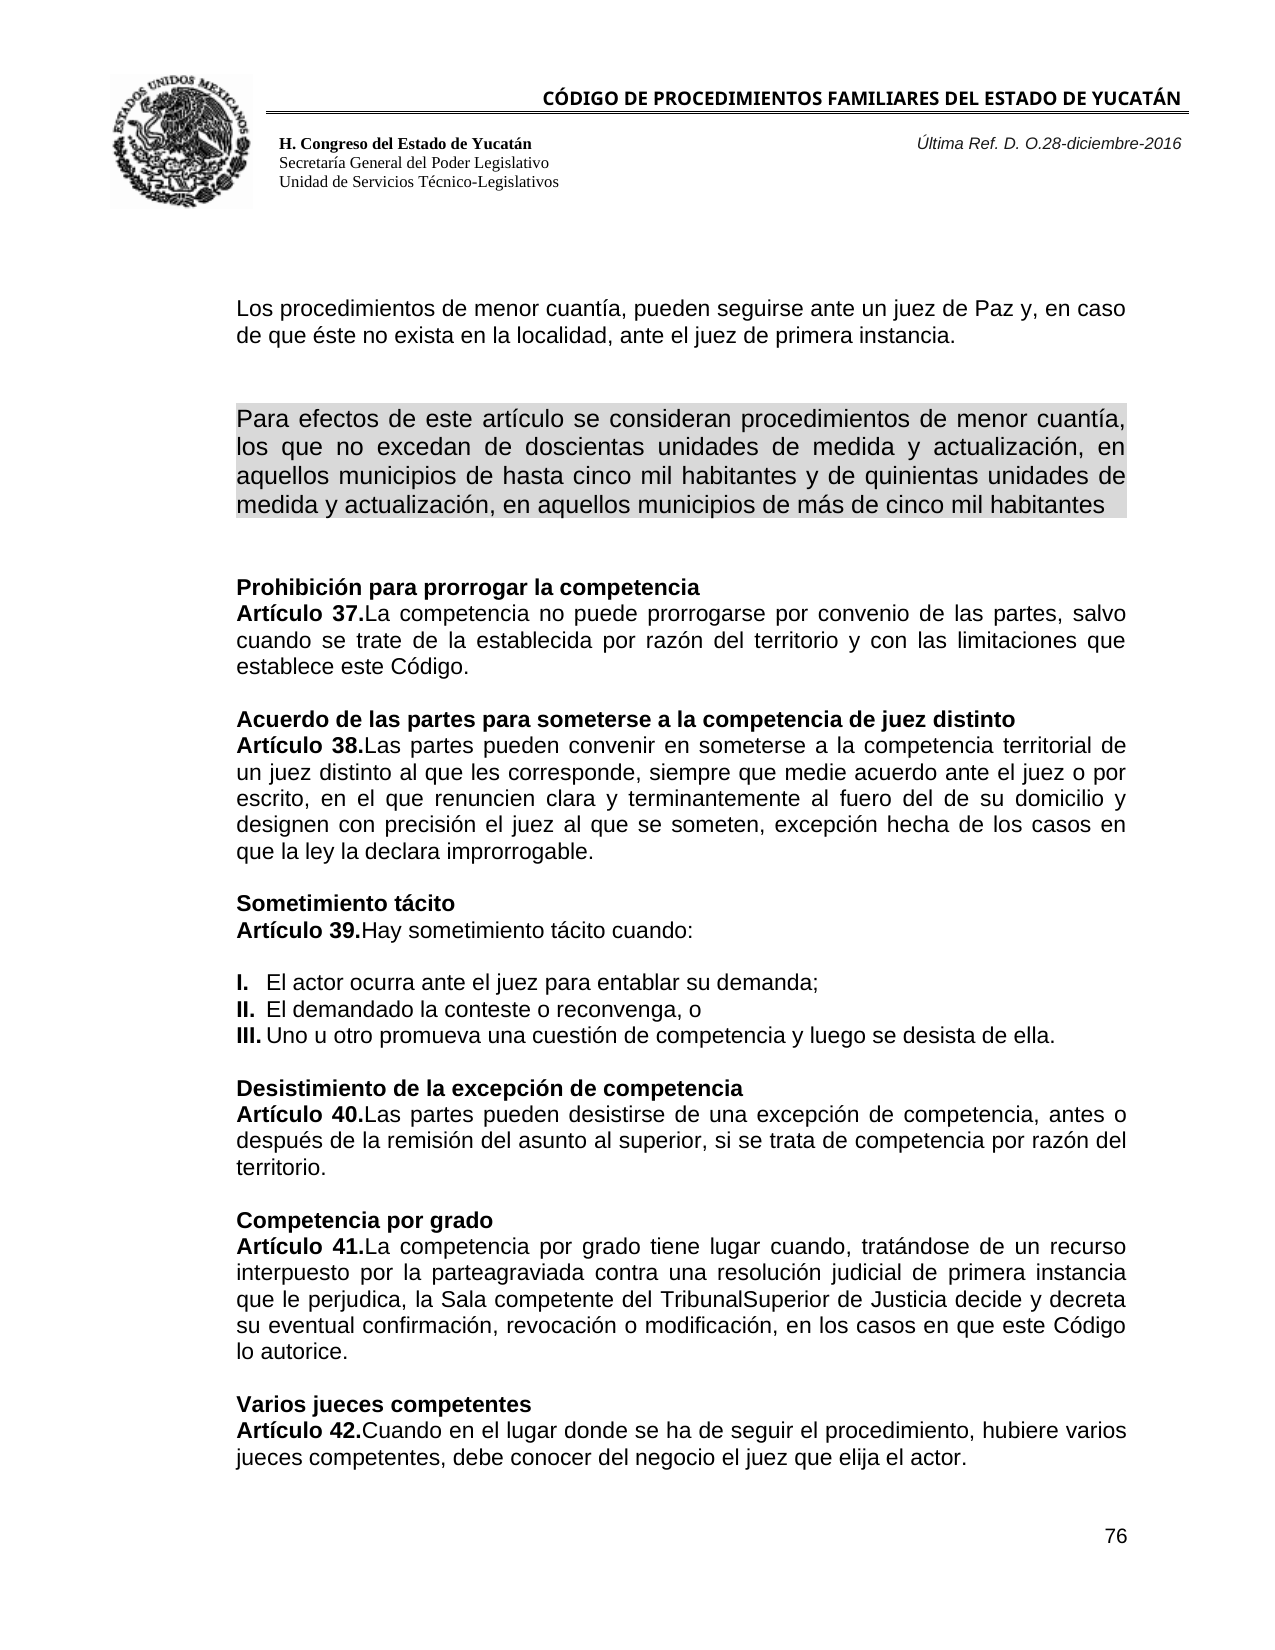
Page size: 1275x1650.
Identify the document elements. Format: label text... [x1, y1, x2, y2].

text Artículo 38.Las partes pueden convenir en someterse a la competencia territorial de un juez distinto al que les corresponde, siempre que medie acuerdo ante el juez o por escrito, en el que renuncien clara y terminantemente al fuero del de su domicilio y designen con precisión el juez al que se someten, excepción hecha de los casos en que la ley la declara improrrogable. [236, 732, 1127, 864]
text Artículo 39.Hay sometimiento tácito cuando: [236, 917, 1127, 943]
list III. Uno u otro promueva una cuestión de competencia y luego se desista de ella. [236, 1022, 1127, 1048]
text Desistimiento de la excepción de competencia [236, 1075, 1127, 1101]
list II. El demandado la conteste o reconvenga, o [236, 996, 1127, 1022]
text Artículo 41.La competencia por grado tiene lugar cuando, tratándose de un recurso interpuesto por la parteagraviada contra una resolución judicial de primera instancia que le perjudica, la Sala competente del TribunalSuperior de Justicia decide y decreta su eventual confirmación, revocación o modificación, en los casos en que este Código lo autorice. [236, 1233, 1127, 1365]
text Acuerdo de las partes para someterse a la competencia de juez distinto [236, 706, 1127, 732]
text Varios jueces competentes [236, 1391, 1127, 1417]
text Los procedimientos de menor cuantía, pueden seguirse ante un juez de Paz y, en caso de que éste no exista en la localidad, ante el juez de primera instancia. [236, 295, 1127, 348]
text Competencia por grado [236, 1207, 1127, 1233]
text Prohibición para prorrogar la competencia [236, 574, 1127, 600]
list I. El actor ocurra ante el juez para entablar su demanda; [236, 969, 1127, 996]
text Sometimiento tácito [236, 890, 1127, 917]
text Artículo 42.Cuando en el lugar donde se ha de seguir el procedimiento, hubiere varios jueces competentes, debe conocer del negocio el juez que elija el actor. [236, 1417, 1127, 1470]
text Artículo 37.La competencia no puede prorrogarse por convenio de las partes, salvo cuando se trate de la establecida por razón del territorio y con las limitaciones que establece este Código. [236, 600, 1127, 679]
text Artículo 40.Las partes pueden desistirse de una excepción de competencia, antes o después de la remisión del asunto al superior, si se trata de competencia por razón del territorio. [236, 1101, 1127, 1180]
text Para efectos de este artículo se consideran procedimientos de menor cuantía, los que no excedan de doscientas unidades de medida y actualización, en aquellos municipios de hasta cinco mil habitantes y de quinientas unidades de medida y actualización, en aquellos municipios de más de cinco mil habitantes [236, 403, 1127, 518]
